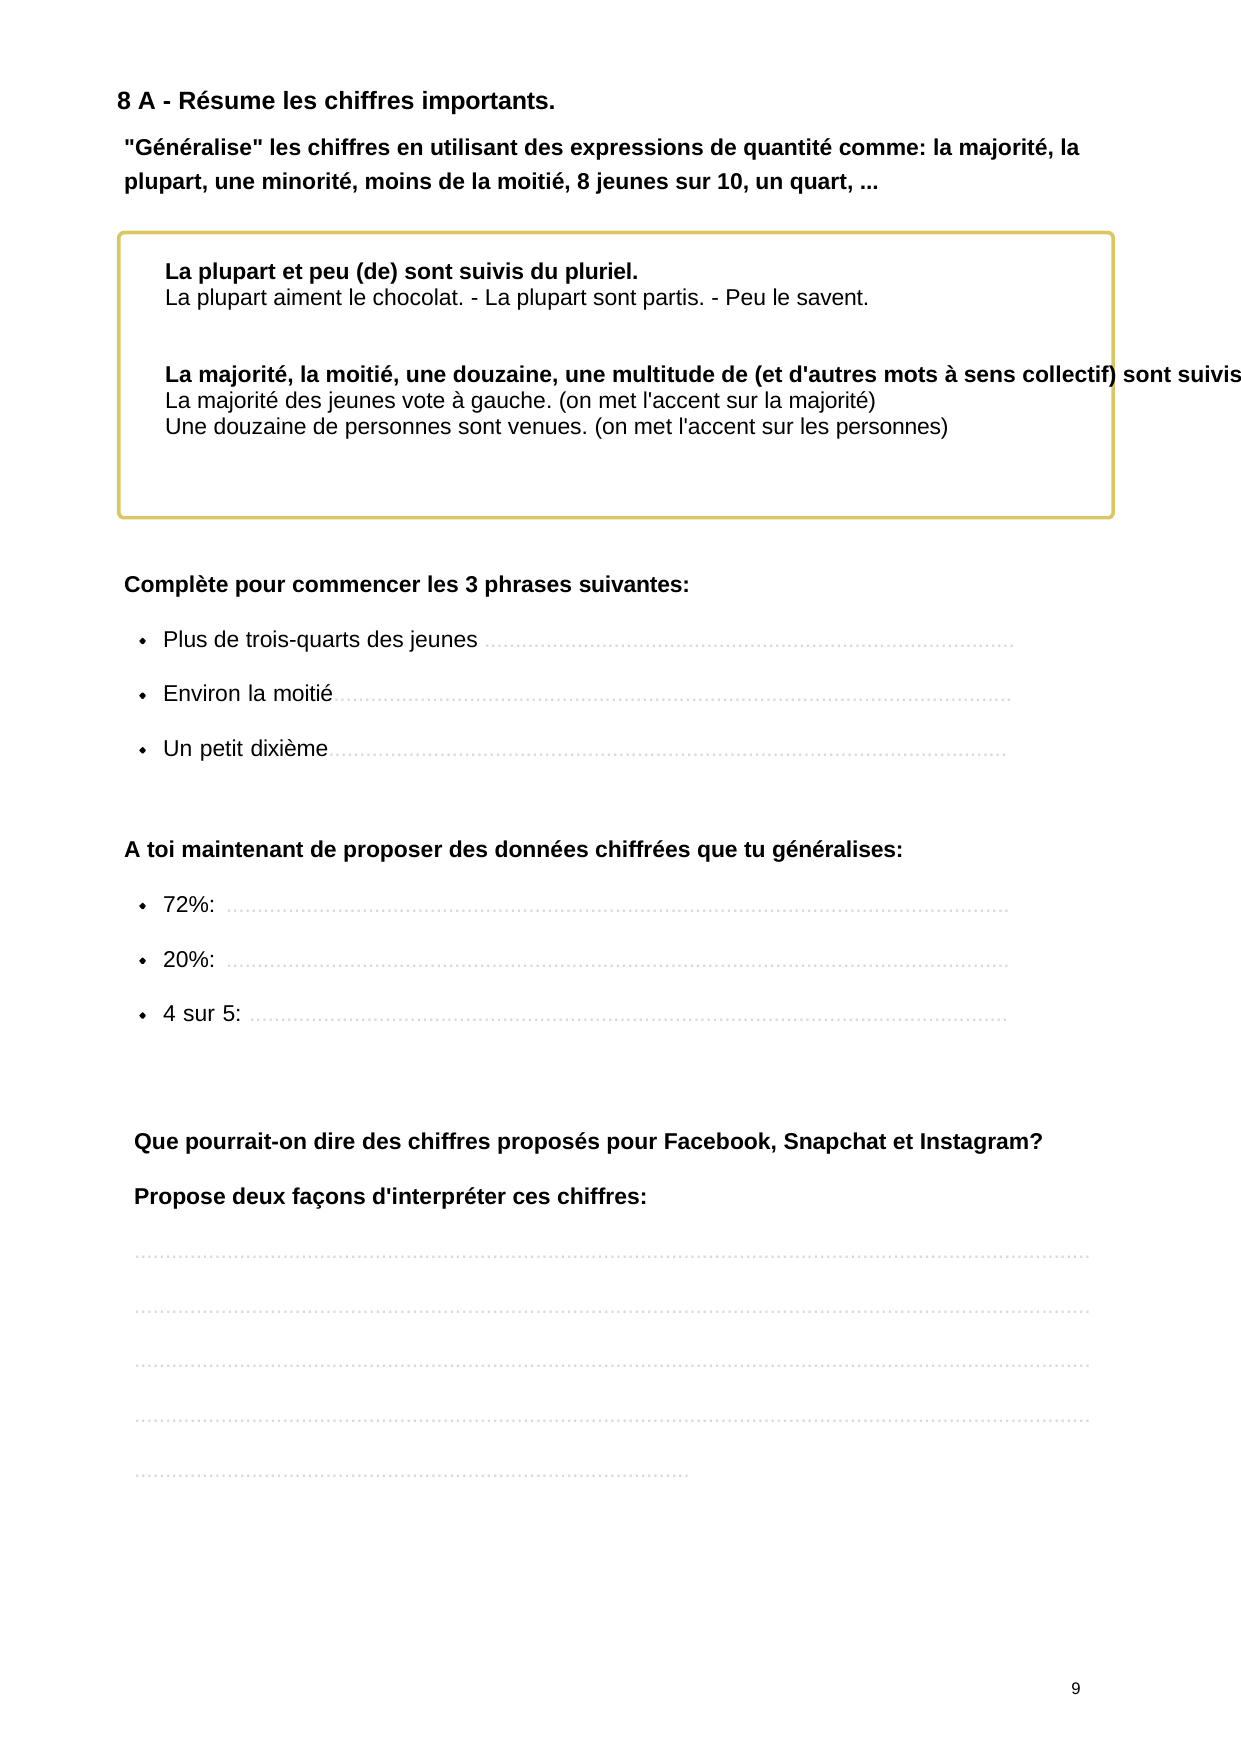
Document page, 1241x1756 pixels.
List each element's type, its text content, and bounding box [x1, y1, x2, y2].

text ........................................................................................................................................................... [134, 1292, 1188, 1318]
text Plus de trois-quarts des jeunes ...................................................................................... [163, 626, 1188, 652]
subtitle Que pourrait-on dire des chiffres proposés pour Facebook, Snapchat et Instagram? Propose deux façons d'interpréter ces chiffres: [134, 1128, 1120, 1209]
text ........................................................................................................................................................... [134, 1237, 1188, 1263]
text ........................................................................................................................................................... [134, 1346, 1188, 1373]
text 4 sur 5: ........................................................................................................................... [163, 1000, 1188, 1027]
text Environ la moitié.............................................................................................................. [163, 680, 1188, 707]
text ........................................................................................................................................................... [134, 1401, 1188, 1427]
text 72%: ............................................................................................................................... [163, 891, 1188, 917]
text 20%: ............................................................................................................................... [163, 946, 1188, 972]
subtitle A toi maintenant de proposer des données chiffrées que tu généralises: [124, 836, 1188, 862]
subtitle 8 A - Résume les chiffres importants. [117, 86, 1188, 114]
subtitle "Généralise" les chiffres en utilisant des expressions de quantité comme: la majorité, la plupart, une minorité, moins de la moitié, 8 jeunes sur 10, un quart, ... [124, 133, 1120, 194]
text Complète pour commencer les 3 phrases suivantes: [124, 571, 1188, 597]
text Un petit dixième.............................................................................................................. [163, 735, 1188, 761]
text .......................................................................................... [134, 1456, 1188, 1482]
